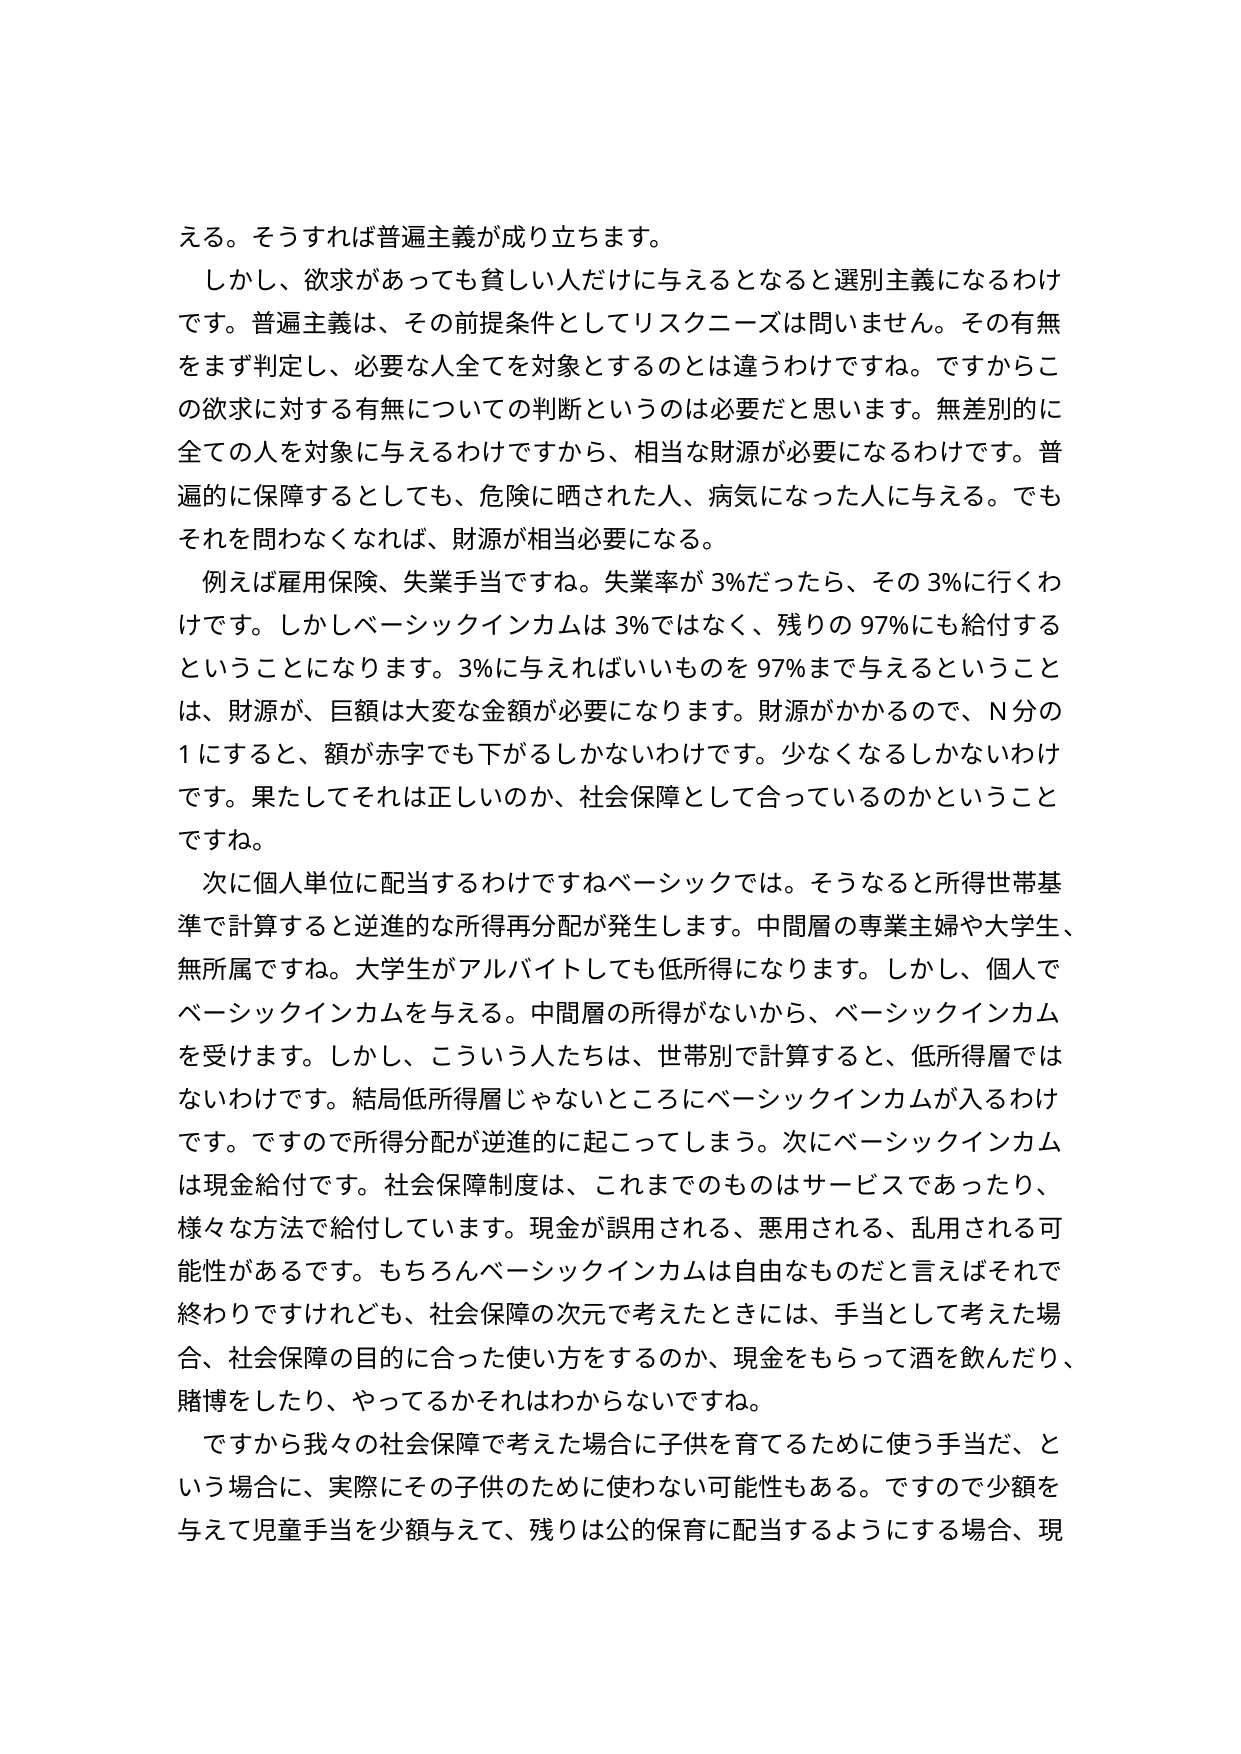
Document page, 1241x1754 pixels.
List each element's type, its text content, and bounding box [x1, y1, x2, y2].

text 次に個人単位に配当するわけですねベーシックでは。そうなると所得世帯基準で計算すると逆進的な所得再分配が発生します。中間層の専業主婦や大学生、無所属ですね。大学生がアルバイトしても低所得になります。しかし、個人でベーシックインカムを与える。中間層の所得がないから、ベーシックインカムを受けます。しかし、こういう人たちは、世帯別で計算すると、低所得層ではないわけです。結局低所得層じゃないところにベーシックインカムが入るわけです。ですので所得分配が逆進的に起こってしまう。次にベーシックインカムは現金給付です。社会保障制度は、これまでのものはサービスであったり、様々な方法で給付しています。現金が誤用される、悪用される、乱用される可能性があるです。もちろんベーシックインカムは自由なものだと言えばそれで終わりですけれども、社会保障の次元で考えたときには、手当として考えた場合、社会保障の目的に合った使い方をするのか、現金をもらって酒を飲んだり、賭博をしたり、やってるかそれはわからないですね。 [177, 863, 1063, 1418]
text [177, 1423, 1063, 1547]
text 例えば雇用保険、失業手当ですね。失業率が3%だったら、その3%に行くわけです。しかしベーシックインカムは3%ではなく、残りの97%にも給付するということになります。3%に与えればいいものを97%まで与えるということは、財源が、巨額は大変な金額が必要になります。財源がかかるので、N分の1にすると、額が赤字でも下がるしかないわけです。少なくなるしかないわけです。果たしてそれは正しいのか、社会保障として合っているのかということですね。 [177, 561, 1063, 858]
text しかし、欲求があっても貧しい人だけに与えるとなると選別主義になるわけです。普遍主義は、その前提条件としてリスクニーズは問いません。その有無をまず判定し、必要な人全てを対象とするのとは違うわけですね。ですからこの欲求に対する有無についての判断というのは必要だと思います。無差別的に全ての人を対象に与えるわけですから、相当な財源が必要になるわけです。普遍的に保障するとしても、危険に晒された人、病気になった人に与える。でもそれを問わなくなれば、財源が相当必要になる。 [177, 260, 1063, 556]
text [177, 217, 1063, 254]
